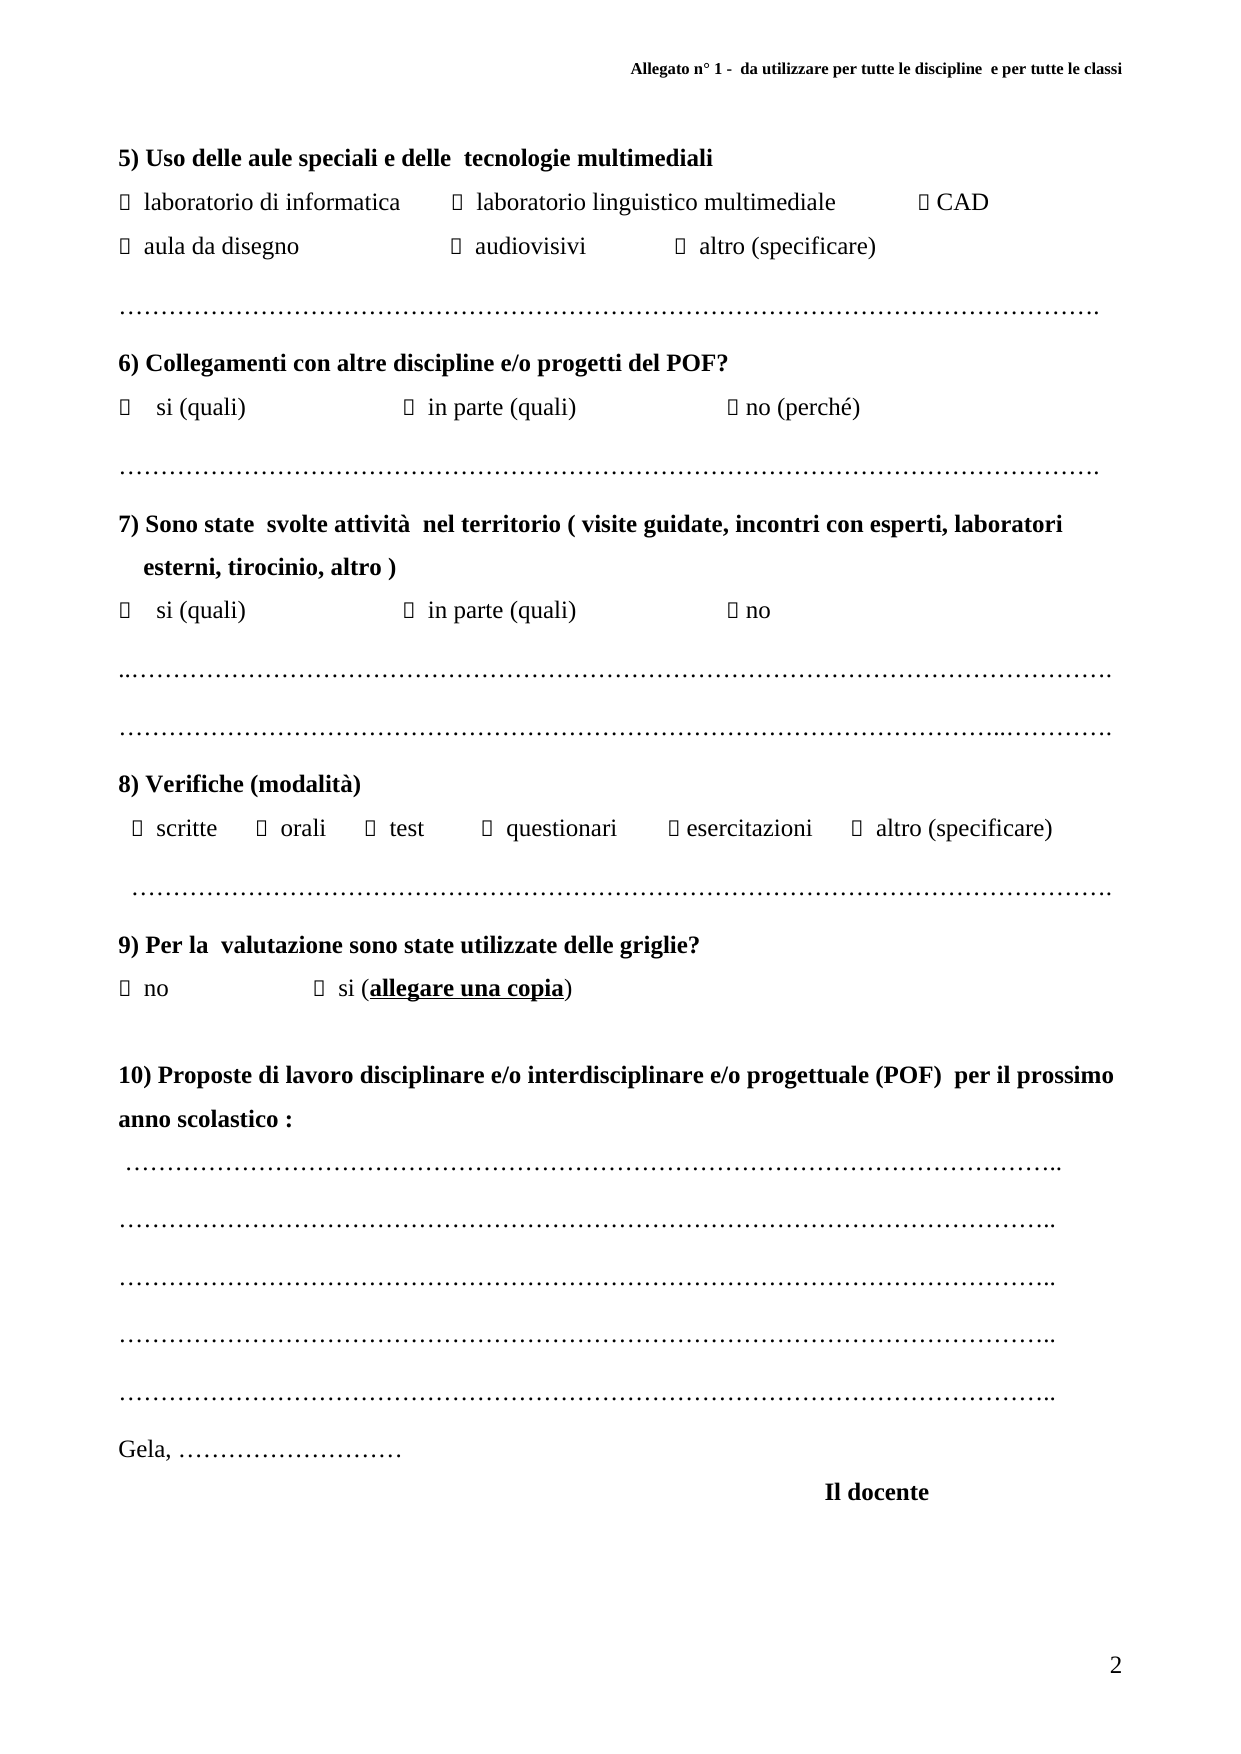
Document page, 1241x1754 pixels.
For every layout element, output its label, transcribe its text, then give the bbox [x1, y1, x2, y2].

text ..………………………………………………………………………………………………………. [118, 654, 1122, 683]
text ……………………………………………………………………………………………..…………. [118, 712, 1122, 741]
text 10) Proposte di lavoro disciplinare e/o interdisciplinare e/o progettuale (POF) per il prossimo anno scolastico : [118, 1061, 1122, 1132]
text 6) Collegamenti con altre discipline e/o progetti del POF? [118, 348, 1122, 377]
text ………………………………………………………………………………………………….. [118, 1319, 1122, 1348]
text ………………………………………………………………………………………………………. [118, 451, 1122, 480]
text ………………………………………………………………………………………………….. [118, 1377, 1122, 1406]
text ………………………………………………………………………………………………………. [118, 291, 1122, 320]
text Il docente [118, 1477, 1122, 1506]
text esterni, tirocinio, altro ) [118, 552, 1122, 581]
text ………………………………………………………………………………………………….. [118, 1204, 1122, 1233]
text  no  si (allegare una copia) [118, 973, 1122, 1003]
text 7) Sono state svolte attività nel territorio ( visite guidate, incontri con esperti, laboratori [118, 509, 1122, 537]
text  si (quali)  in parte (quali)  no (perché) [118, 392, 1122, 421]
text 9) Per la valutazione sono state utilizzate delle griglie? [118, 930, 1122, 958]
text ………………………………………………………………………………………………….. [118, 1147, 1122, 1176]
text  si (quali)  in parte (quali)  no [118, 595, 1122, 625]
text  scritte  orali  test  questionari  esercitazioni  altro (specificare) [118, 813, 1122, 842]
text ………………………………………………………………………………………………………. [118, 872, 1122, 901]
text ………………………………………………………………………………………………….. [118, 1262, 1122, 1291]
text  aula da disegno  audiovisivi  altro (specificare) [118, 231, 1122, 261]
text 5) Uso delle aule speciali e delle tecnologie multimediali [118, 143, 1122, 172]
text  laboratorio di informatica  laboratorio linguistico multimediale  CAD [118, 187, 1122, 216]
text 8) Verifiche (modalità) [118, 769, 1122, 798]
text Gela, ……………………… [118, 1434, 1122, 1463]
